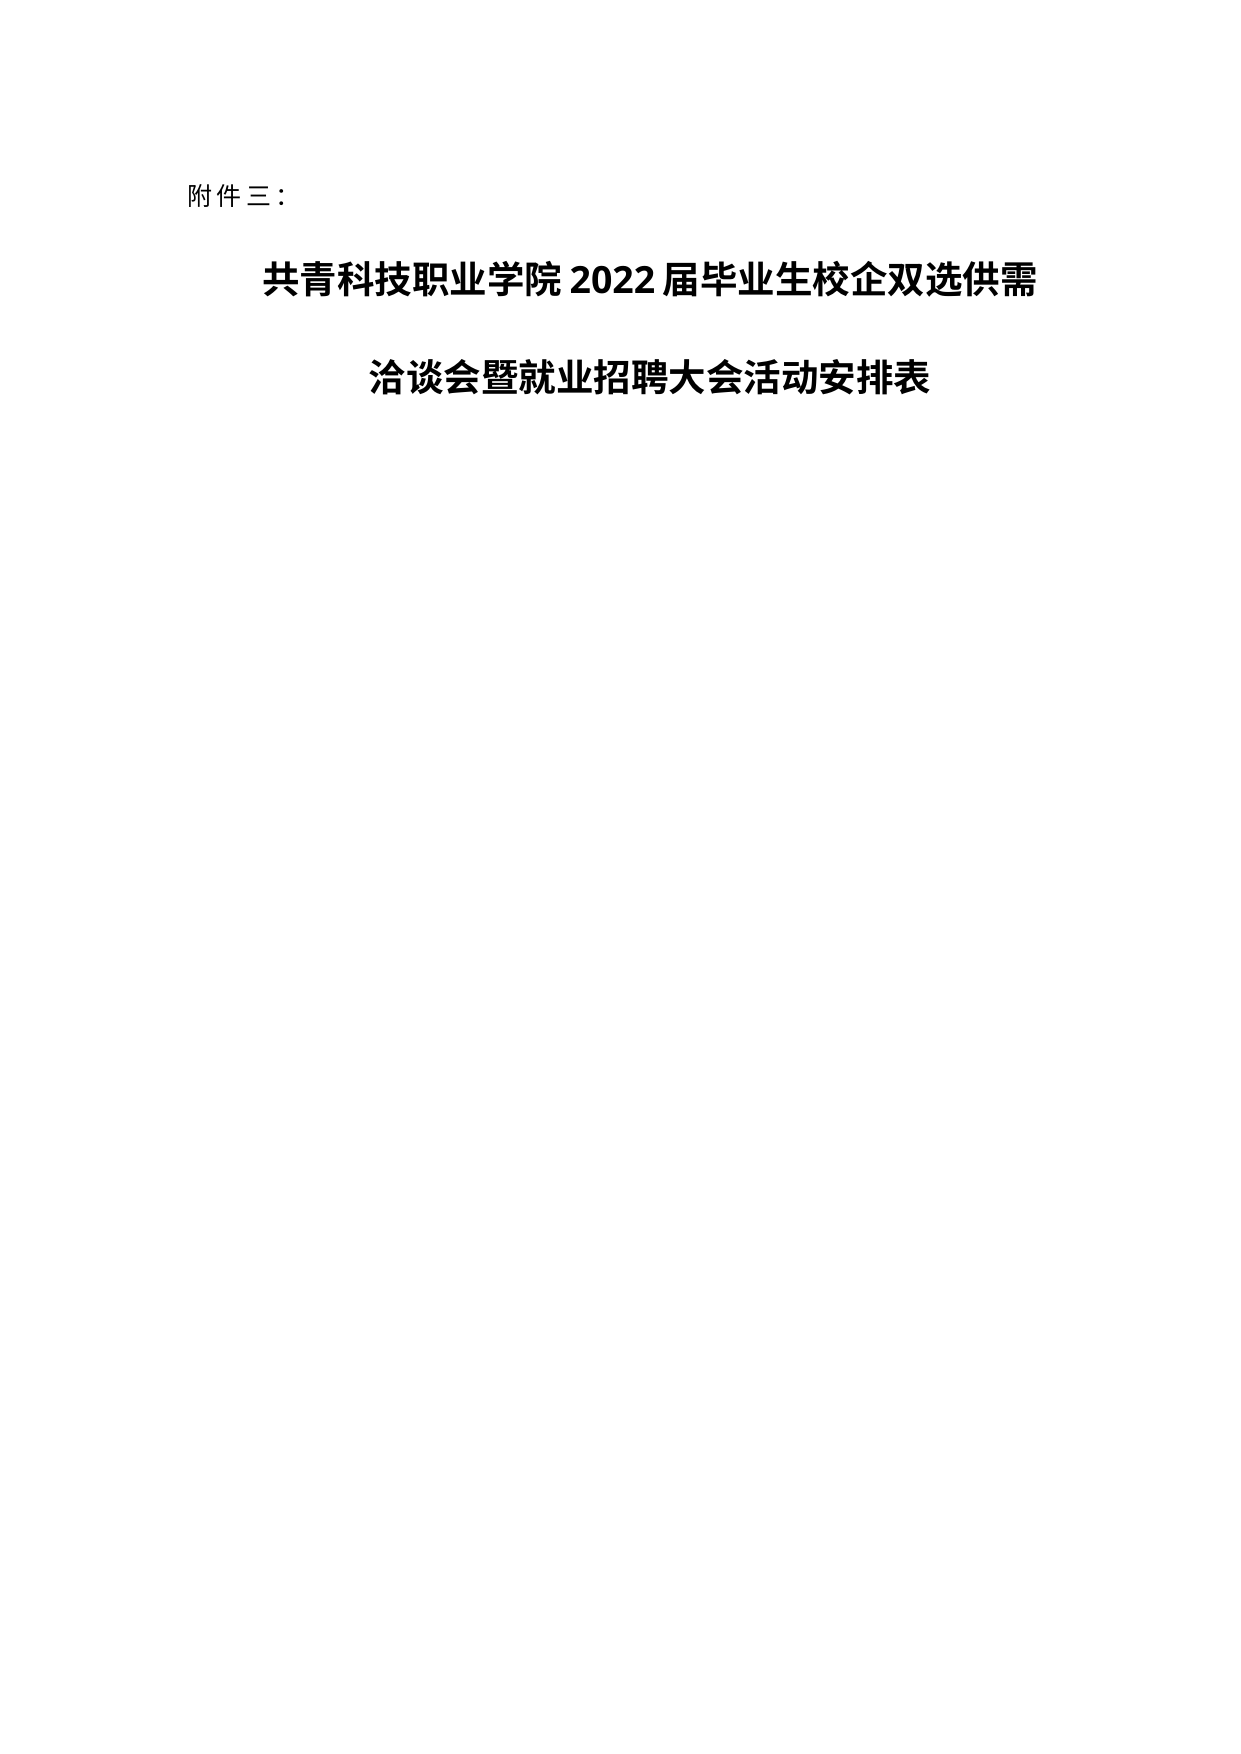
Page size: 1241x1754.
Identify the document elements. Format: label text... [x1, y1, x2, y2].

text 共青科技职业学院2022届毕业生校企双选供需洽谈会暨就业招聘大会活动安排表 [247, 245, 1053, 408]
text 附件三： [187, 162, 1053, 227]
